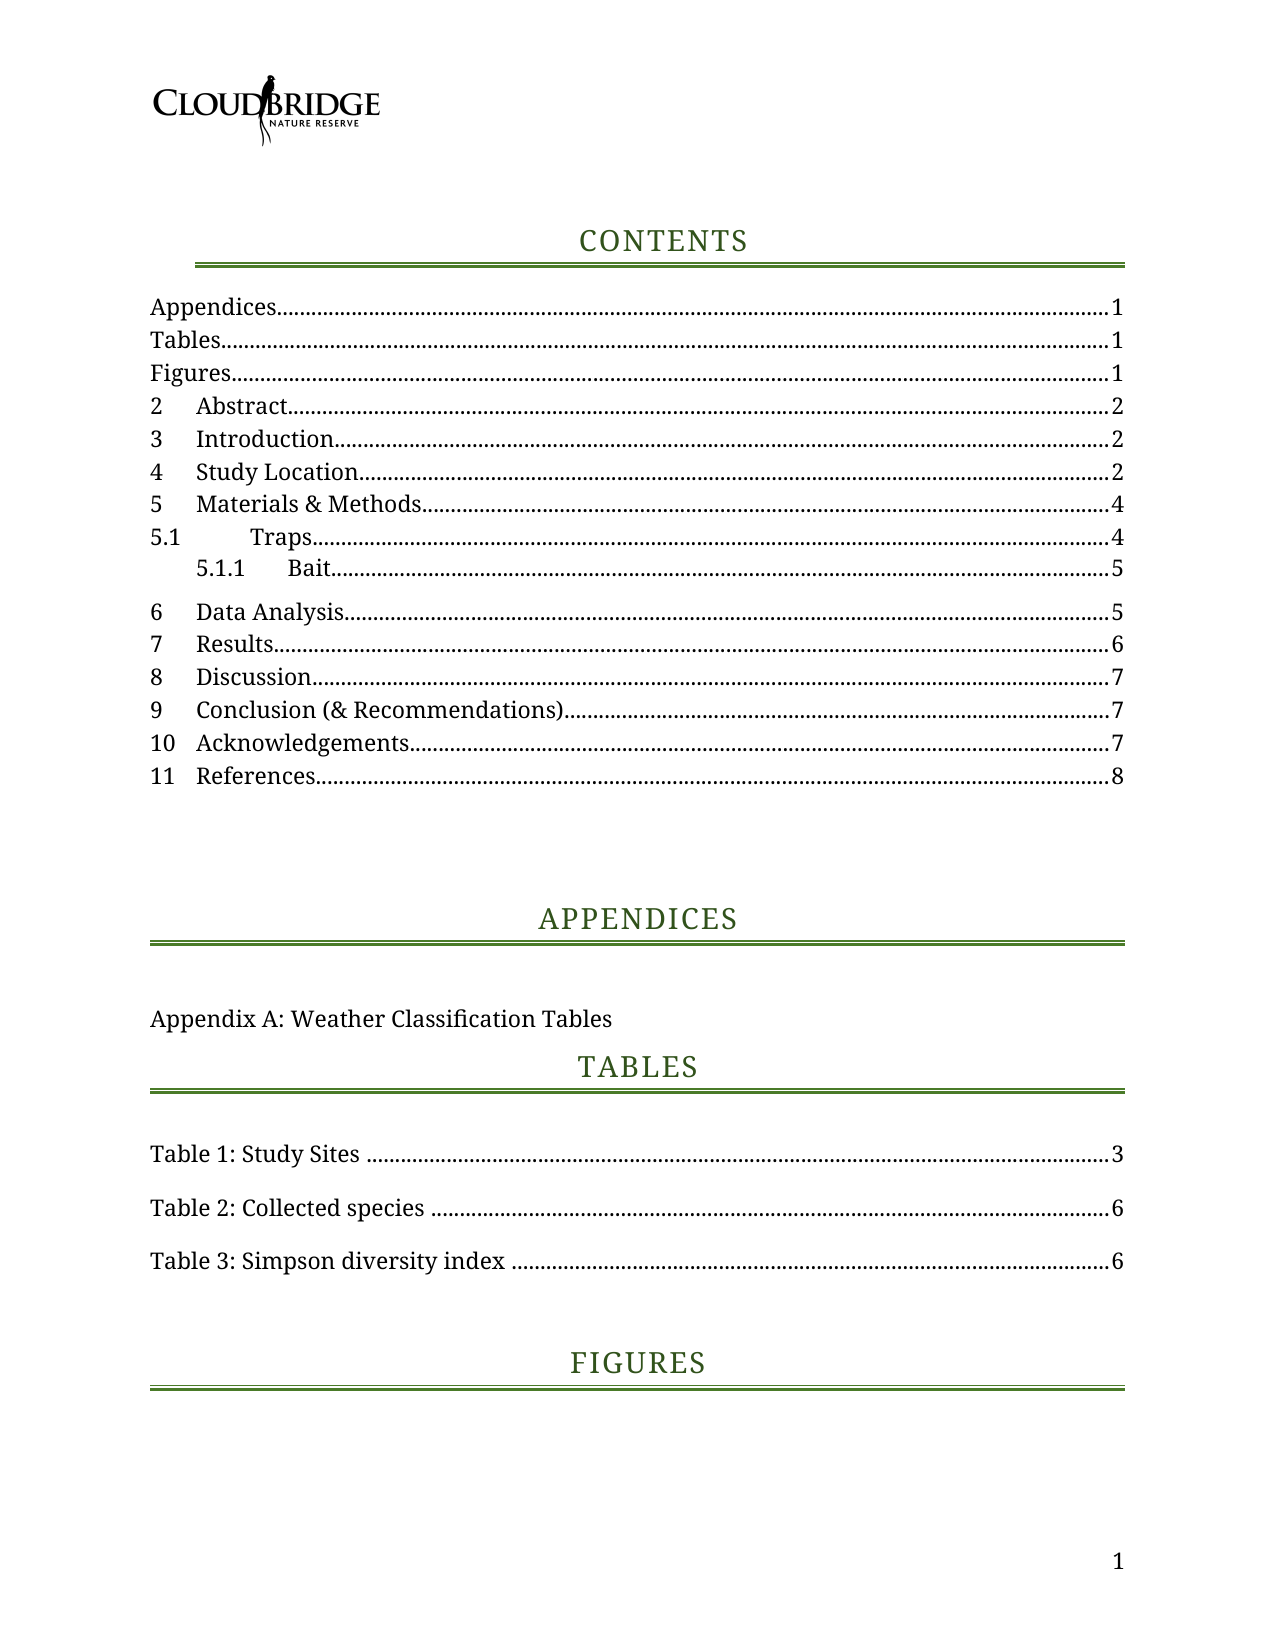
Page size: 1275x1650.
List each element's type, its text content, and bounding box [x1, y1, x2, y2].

subtitle Figures [150, 1343, 1125, 1385]
text Appendix A: Weather Classification Tables [150, 1002, 1125, 1034]
text Table 1: Study Sites 3 [150, 1138, 1125, 1169]
text Table 2: Collected species 6 [150, 1192, 1125, 1223]
subtitle Appendices [150, 898, 1125, 940]
subtitle Tables [150, 1046, 1125, 1088]
text Table 3: Simpson diversity index 6 [150, 1245, 1125, 1277]
picture [150, 73, 384, 148]
